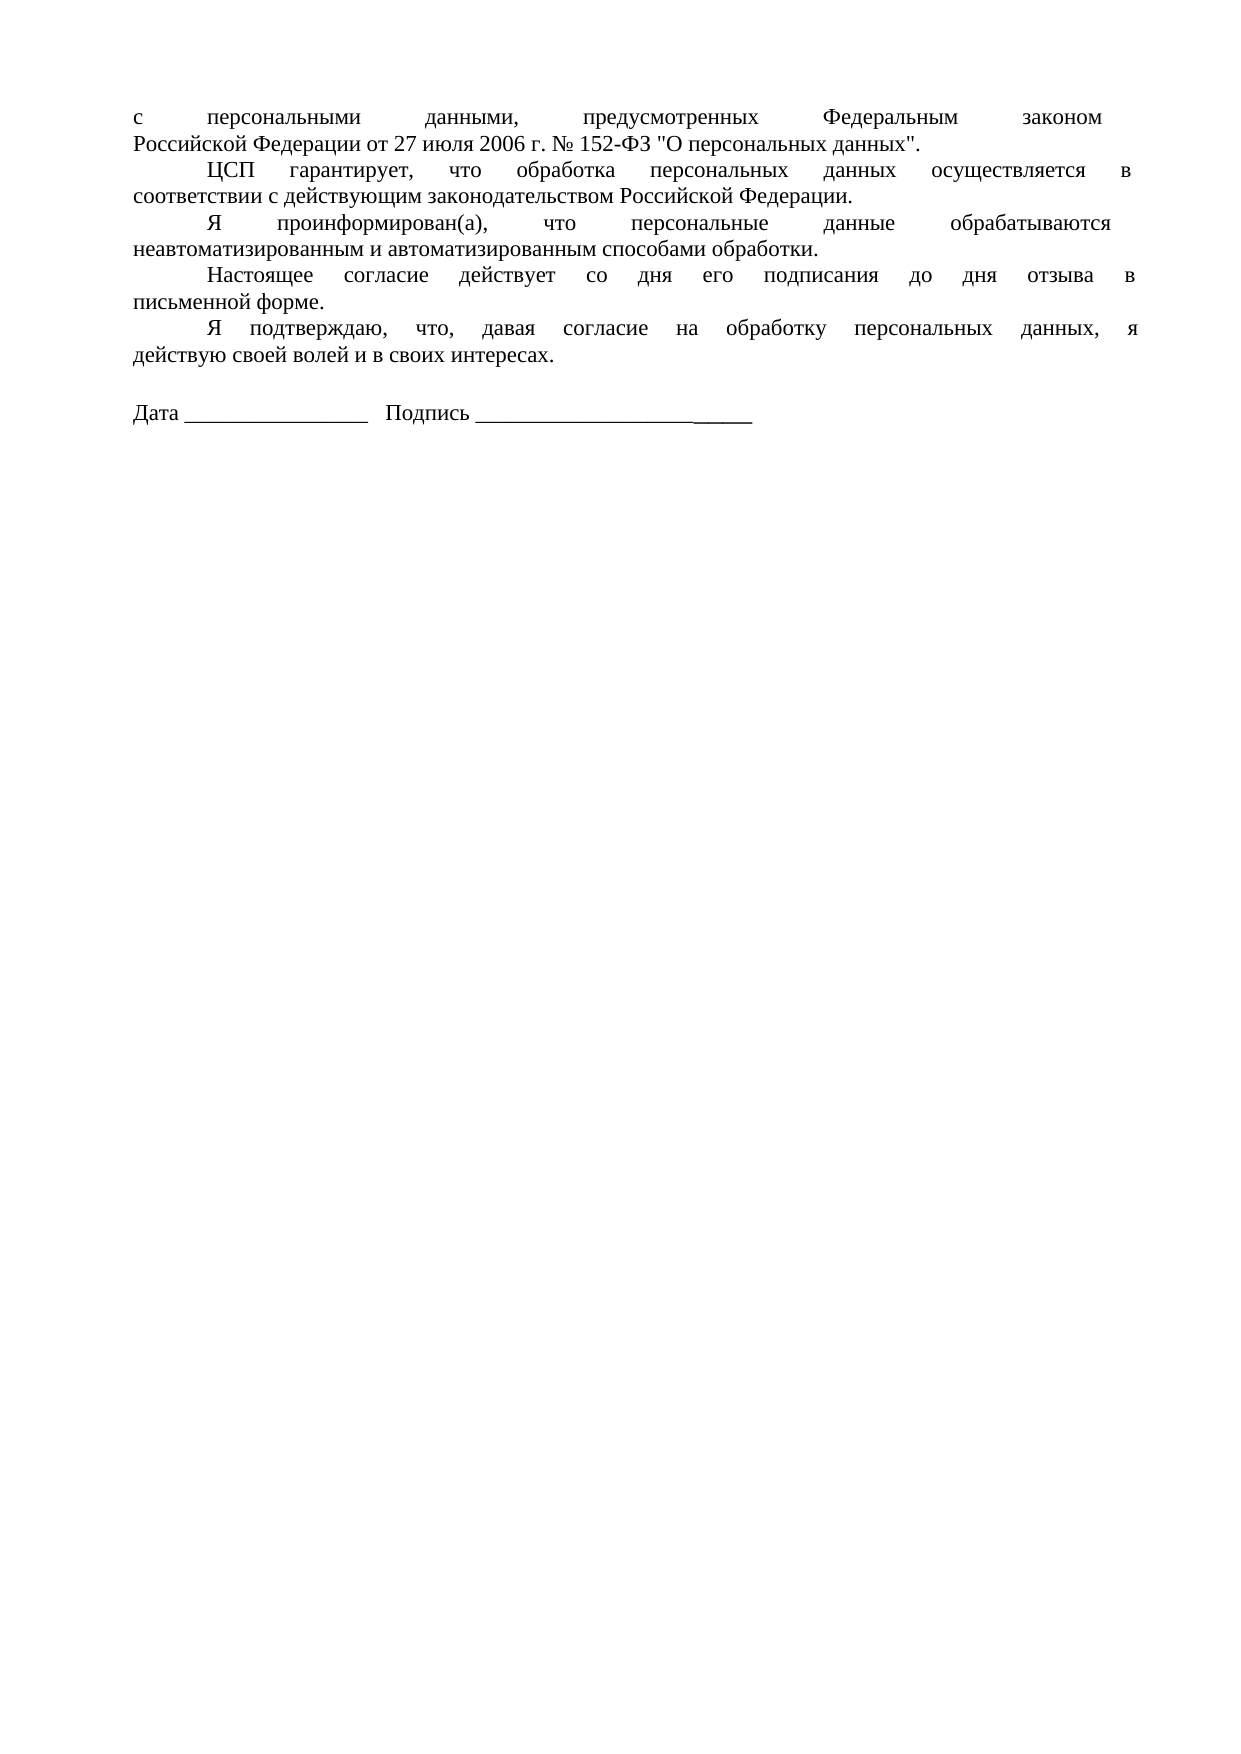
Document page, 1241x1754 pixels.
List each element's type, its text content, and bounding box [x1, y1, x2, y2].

text Настоящее согласие действует со дня его подписания до дня отзыва в письменной форме. [133, 262, 1167, 314]
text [133, 103, 1167, 156]
text Дата ________________ Подпись _______________________ [133, 393, 1167, 427]
text ЦСП гарантирует, что обработка персональных данных осуществляется в соответствии с действующим законодательством Российской Федерации. [133, 156, 1167, 209]
text Я проинформирован(а), что персональные данные обрабатываются неавтоматизированным и автоматизированным способами обработки. [133, 209, 1167, 262]
text Я подтверждаю, что, давая согласие на обработку персональных данных, я действую своей волей и в своих интересах. [133, 314, 1167, 367]
